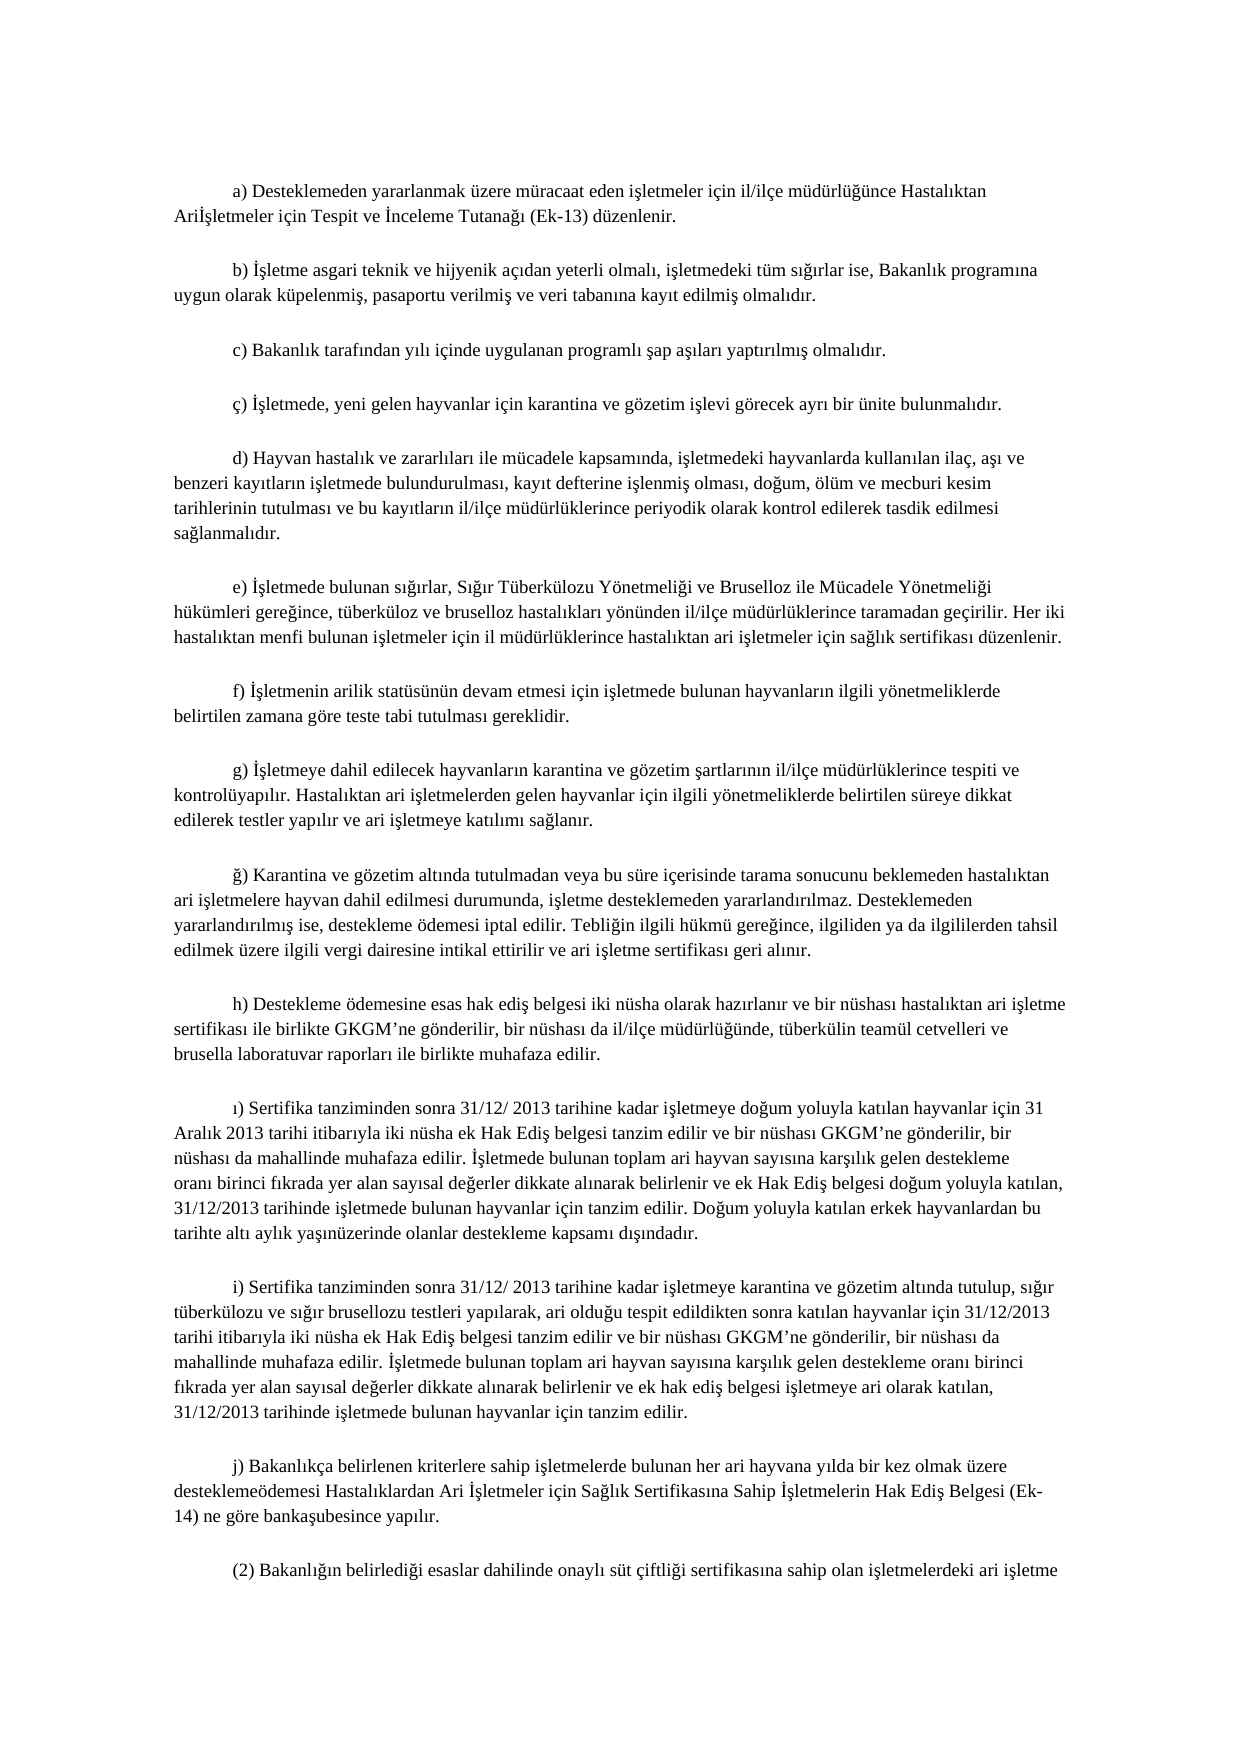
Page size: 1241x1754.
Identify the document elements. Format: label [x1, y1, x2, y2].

table_header [146, 148, 1094, 1581]
